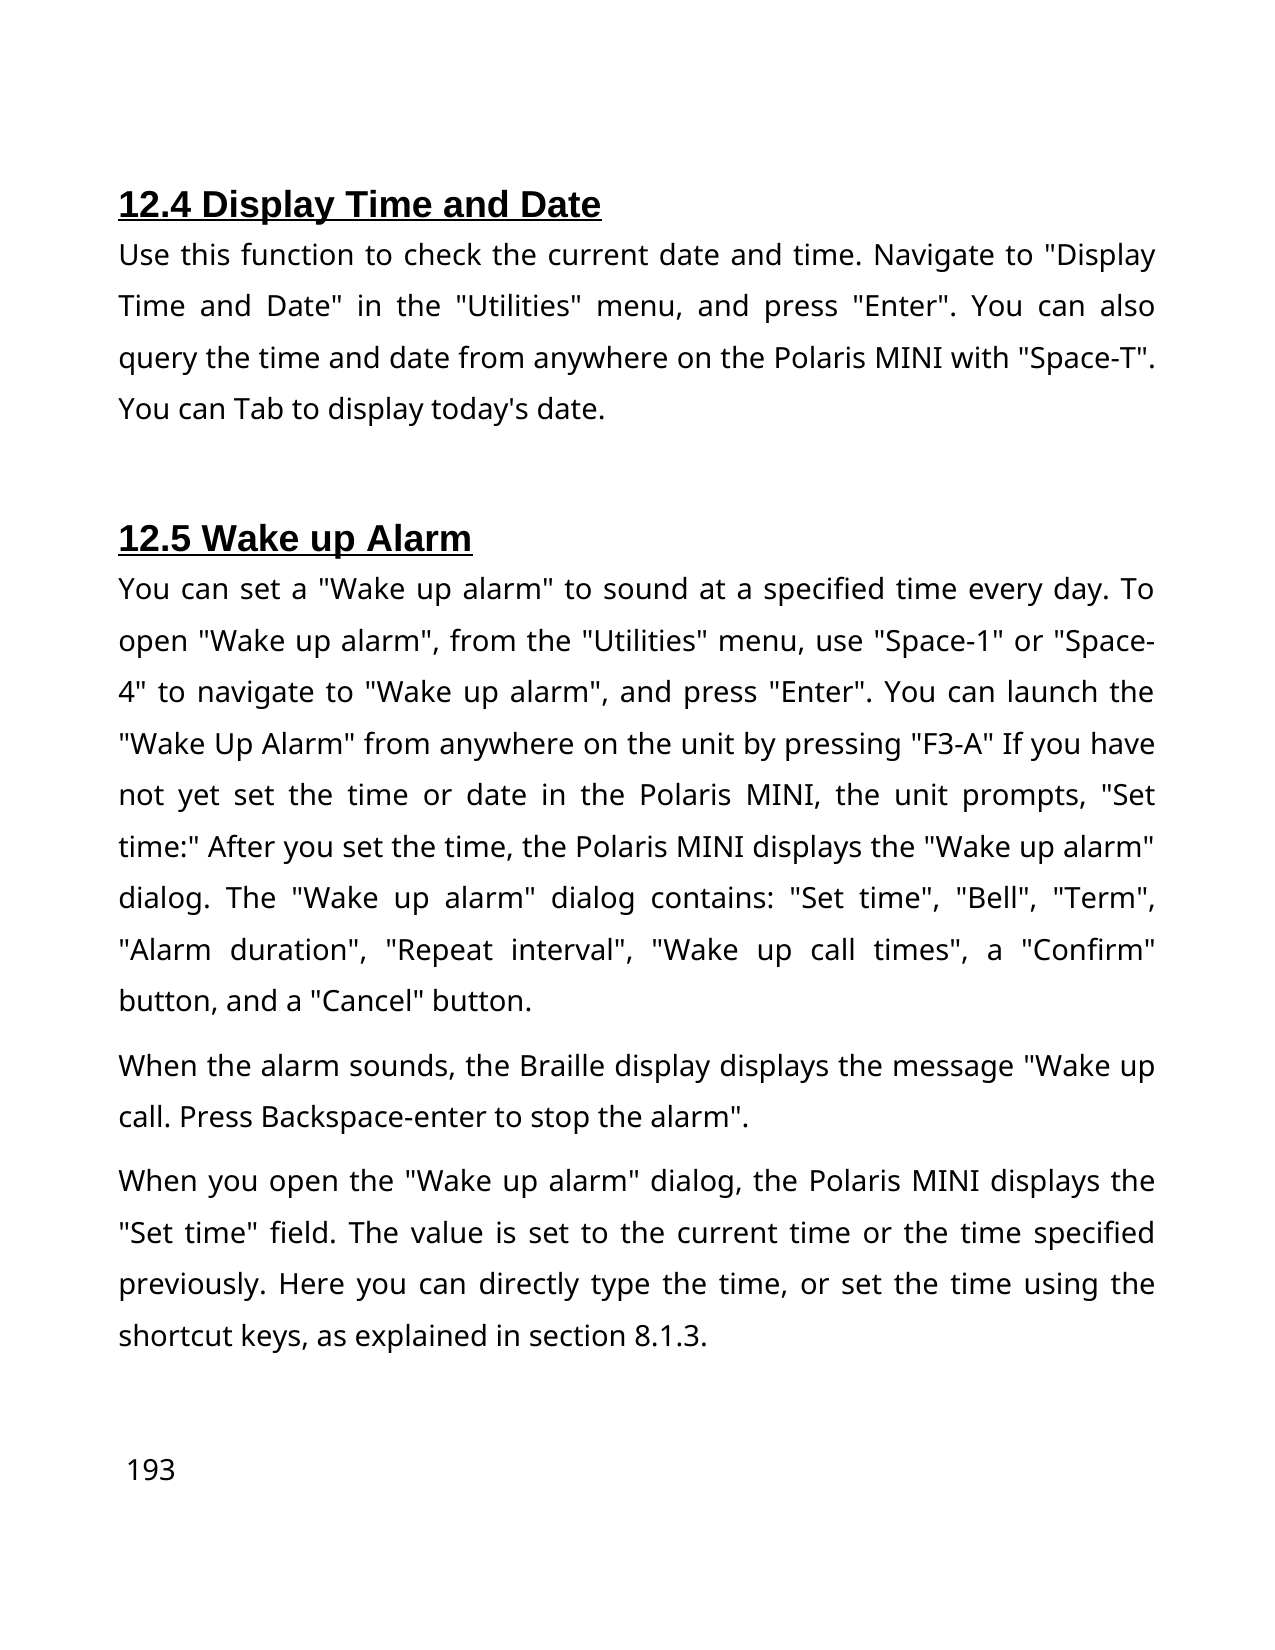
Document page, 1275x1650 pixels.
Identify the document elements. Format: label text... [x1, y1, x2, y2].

text You can set a "Wake up alarm" to sound at a specified time every day. To open "Wake up alarm", from the "Utilities" menu, use "Space-1" or "Space-4" to navigate to "Wake up alarm", and press "Enter". You can launch the "Wake Up Alarm" from anywhere on the unit by pressing "F3-A" If you have not yet set the time or date in the Polaris MINI, the unit prompts, "Set time:" After you set the time, the Polaris MINI displays the "Wake up alarm" dialog. The "Wake up alarm" dialog contains: "Set time", "Bell", "Term", "Alarm duration", "Repeat interval", "Wake up call times", a "Confirm" button, and a "Cancel" button. [118, 568, 1157, 1020]
text When the alarm sounds, the Braille display displays the message "Wake up call. Press Backspace-enter to stop the alarm". [118, 1045, 1157, 1136]
text Use this function to check the current date and time. Navigate to "Display Time and Date" in the "Utilities" menu, and press "Enter". You can also query the time and date from anywhere on the Polaris MINI with "Space-T". You can Tab to display today's date. [118, 234, 1157, 428]
text When you open the "Wake up alarm" dialog, the Polaris MINI displays the "Set time" field. The value is set to the current time or the time specified previously. Here you can directly type the time, or set the time using the shortcut keys, as explained in section 8.1.3. [118, 1160, 1157, 1355]
subtitle 12.4 Display Time and Date [118, 182, 1157, 225]
subtitle 12.5 Wake up Alarm [118, 517, 1157, 560]
